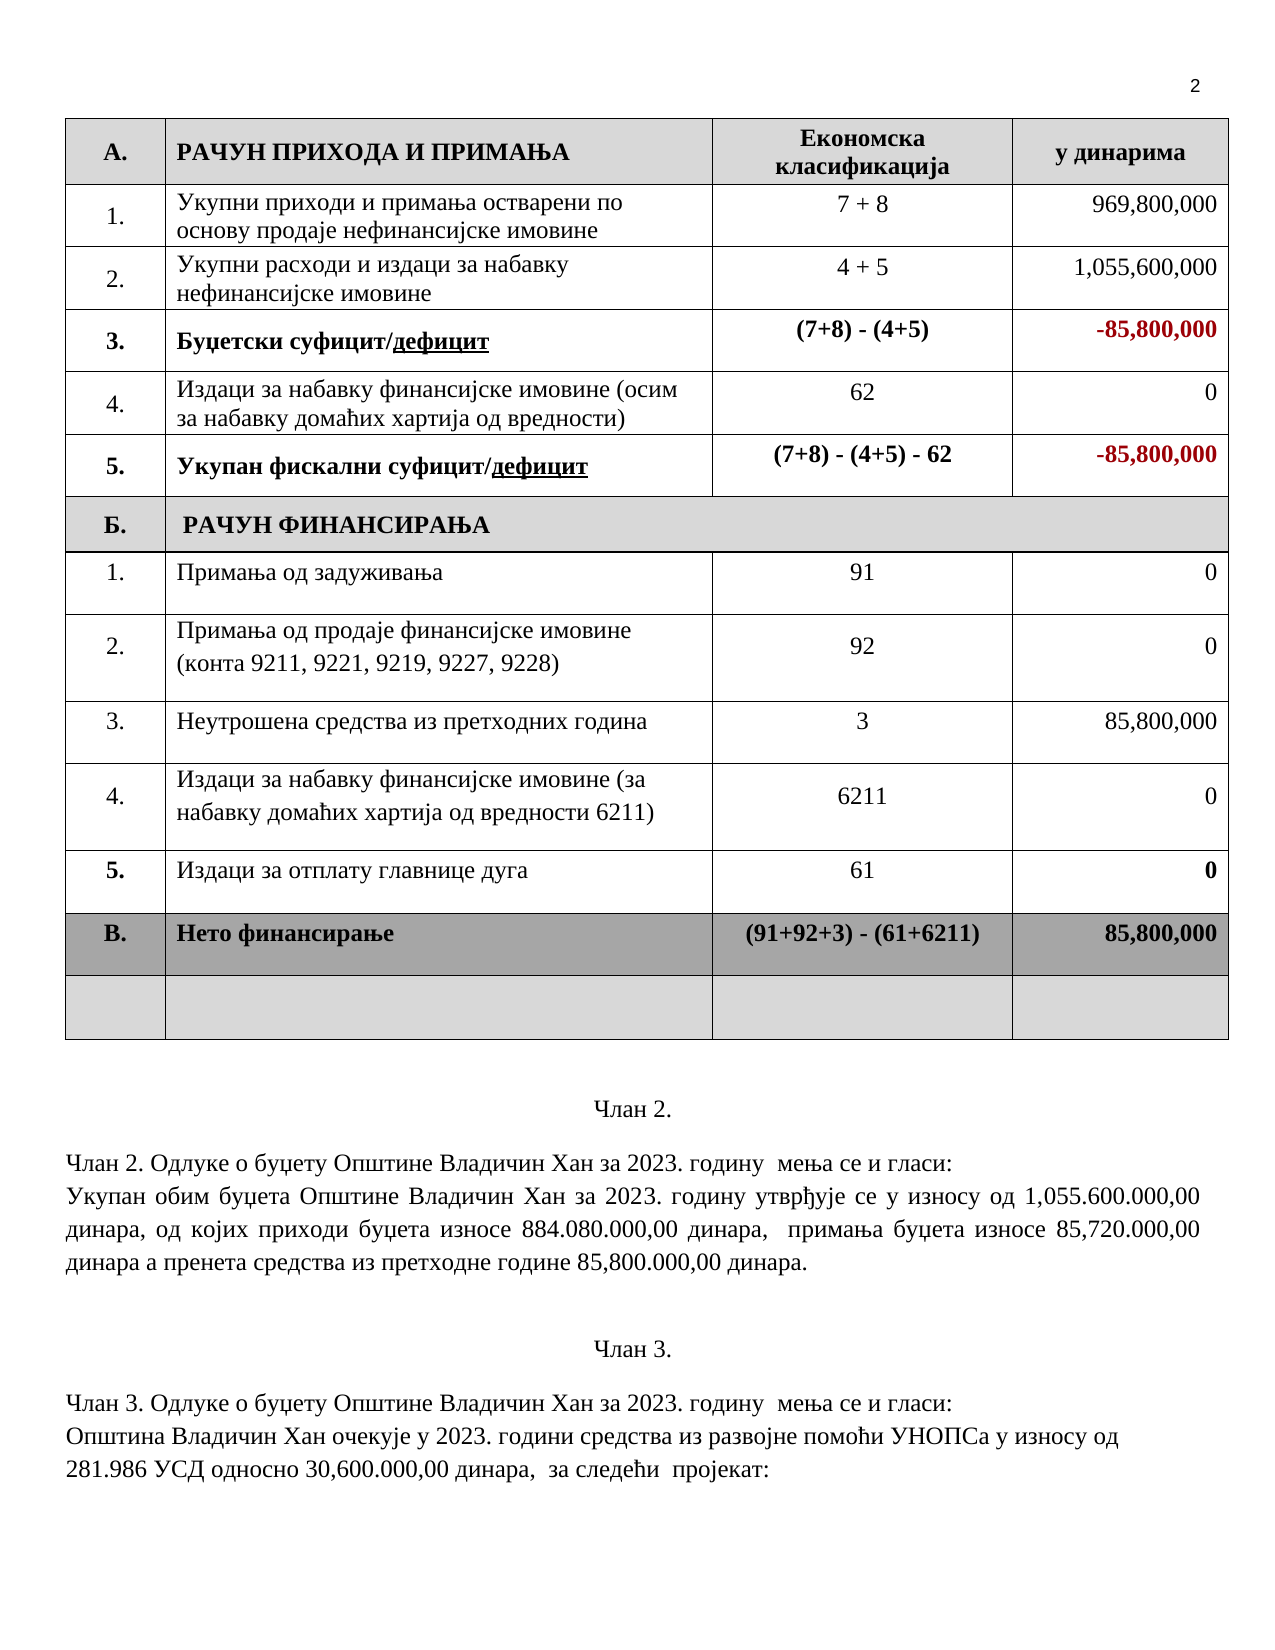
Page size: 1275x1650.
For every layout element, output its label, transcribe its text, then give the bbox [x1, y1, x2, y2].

table_cell [66, 976, 165, 1039]
table_cell 969,800,000 [1013, 185, 1228, 246]
table_cell 0 [1013, 764, 1228, 850]
table_header Економска класификација [713, 119, 1012, 184]
table_cell 2. [66, 247, 165, 309]
table_cell Б. [66, 497, 165, 551]
table_cell (7+8) - (4+5) - 62 [713, 435, 1012, 496]
table_cell Укупни приходи и примања остварени по основу продаје нефинансијске имовине [166, 185, 712, 246]
table_header РАЧУН ПРИХОДА И ПРИМАЊА [166, 119, 712, 184]
table_cell Буџетски суфицит/дефицит [166, 310, 712, 371]
table_cell 91 [713, 553, 1012, 614]
text Члан 2. Одлуке о буџету Општине Владичин Хан за 2023. годину мења се и гласи: [66, 1148, 1200, 1177]
text Члан 3. Одлуке о буџету Општине Владичин Хан за 2023. годину мења се и гласи: [66, 1388, 1200, 1417]
table_cell 4. [66, 764, 165, 850]
table_cell 0 [1013, 615, 1228, 701]
table_cell -85,800,000 [1013, 435, 1228, 496]
table_cell Издаци за отплату главнице дуга [166, 851, 712, 913]
table_cell 5. [66, 435, 165, 496]
table_cell 61 [713, 851, 1012, 913]
table_cell Укупни расходи и издаци за набавку нефинансијске имовине [166, 247, 712, 309]
text Члан 3. [66, 1334, 1200, 1363]
table_cell 0 [1013, 553, 1228, 614]
table_cell 0 [1013, 851, 1228, 913]
table_cell 3 [713, 702, 1012, 763]
table_cell 3. [66, 310, 165, 371]
table_cell Издаци за набавку финансијске имовине (за набавку домаћих хартија од вредности 6211) [166, 764, 712, 850]
table_cell 1. [66, 185, 165, 246]
table_cell [1013, 976, 1228, 1039]
table_cell [713, 976, 1012, 1039]
table_header у динарима [1013, 119, 1228, 184]
text Члан 2. [66, 1094, 1200, 1123]
table_cell (7+8) - (4+5) [713, 310, 1012, 371]
table_cell 0 [1013, 372, 1228, 434]
table_cell -85,800,000 [1013, 310, 1228, 371]
table_cell Неутрошена средства из претходних година [166, 702, 712, 763]
table_cell 7 + 8 [713, 185, 1012, 246]
table_cell 3. [66, 702, 165, 763]
text Укупан обим буџета Општине Владичин Хан за 2023. годину утврђује се у износу од 1,055.600.000,00 динара, од којих приходи буџета износе 884.080.000,00 динара, примања буџета износе 85,720.000,00 динара а пренета средства из претходне године 85,800.000,00 динара. [66, 1181, 1200, 1276]
table_cell РАЧУН ФИНАНСИРАЊА [166, 497, 1228, 551]
table_cell Укупан фискални суфицит/дефицит [166, 435, 712, 496]
table_cell Примања од задуживања [166, 553, 712, 614]
text Општина Владичин Хан очекује у 2023. години средства из развојне помоћи УНОПСа у износу од 281.986 УСД односно 30,600.000,00 динара, за следећи пројекат: [66, 1421, 1200, 1483]
table_cell Издаци за набавку финансијске имовине (осим за набавку домаћих хартија од вредности) [166, 372, 712, 434]
table_cell 1,055,600,000 [1013, 247, 1228, 309]
table_cell 85,800,000 [1013, 914, 1228, 975]
table_cell 4. [66, 372, 165, 434]
table_cell 92 [713, 615, 1012, 701]
table_cell B. [66, 914, 165, 975]
table_cell Нето финансирање [166, 914, 712, 975]
table_cell 1. [66, 553, 165, 614]
table_cell 85,800,000 [1013, 702, 1228, 763]
table_cell 2. [66, 615, 165, 701]
table_cell Примања од продаје финансијске имовине (конта 9211, 9221, 9219, 9227, 9228) [166, 615, 712, 701]
table_header А. [66, 119, 165, 184]
table_cell 62 [713, 372, 1012, 434]
table_cell 4 + 5 [713, 247, 1012, 309]
table_cell [166, 976, 712, 1039]
table_cell 5. [66, 851, 165, 913]
table_cell (91+92+3) - (61+6211) [713, 914, 1012, 975]
table_cell 6211 [713, 764, 1012, 850]
